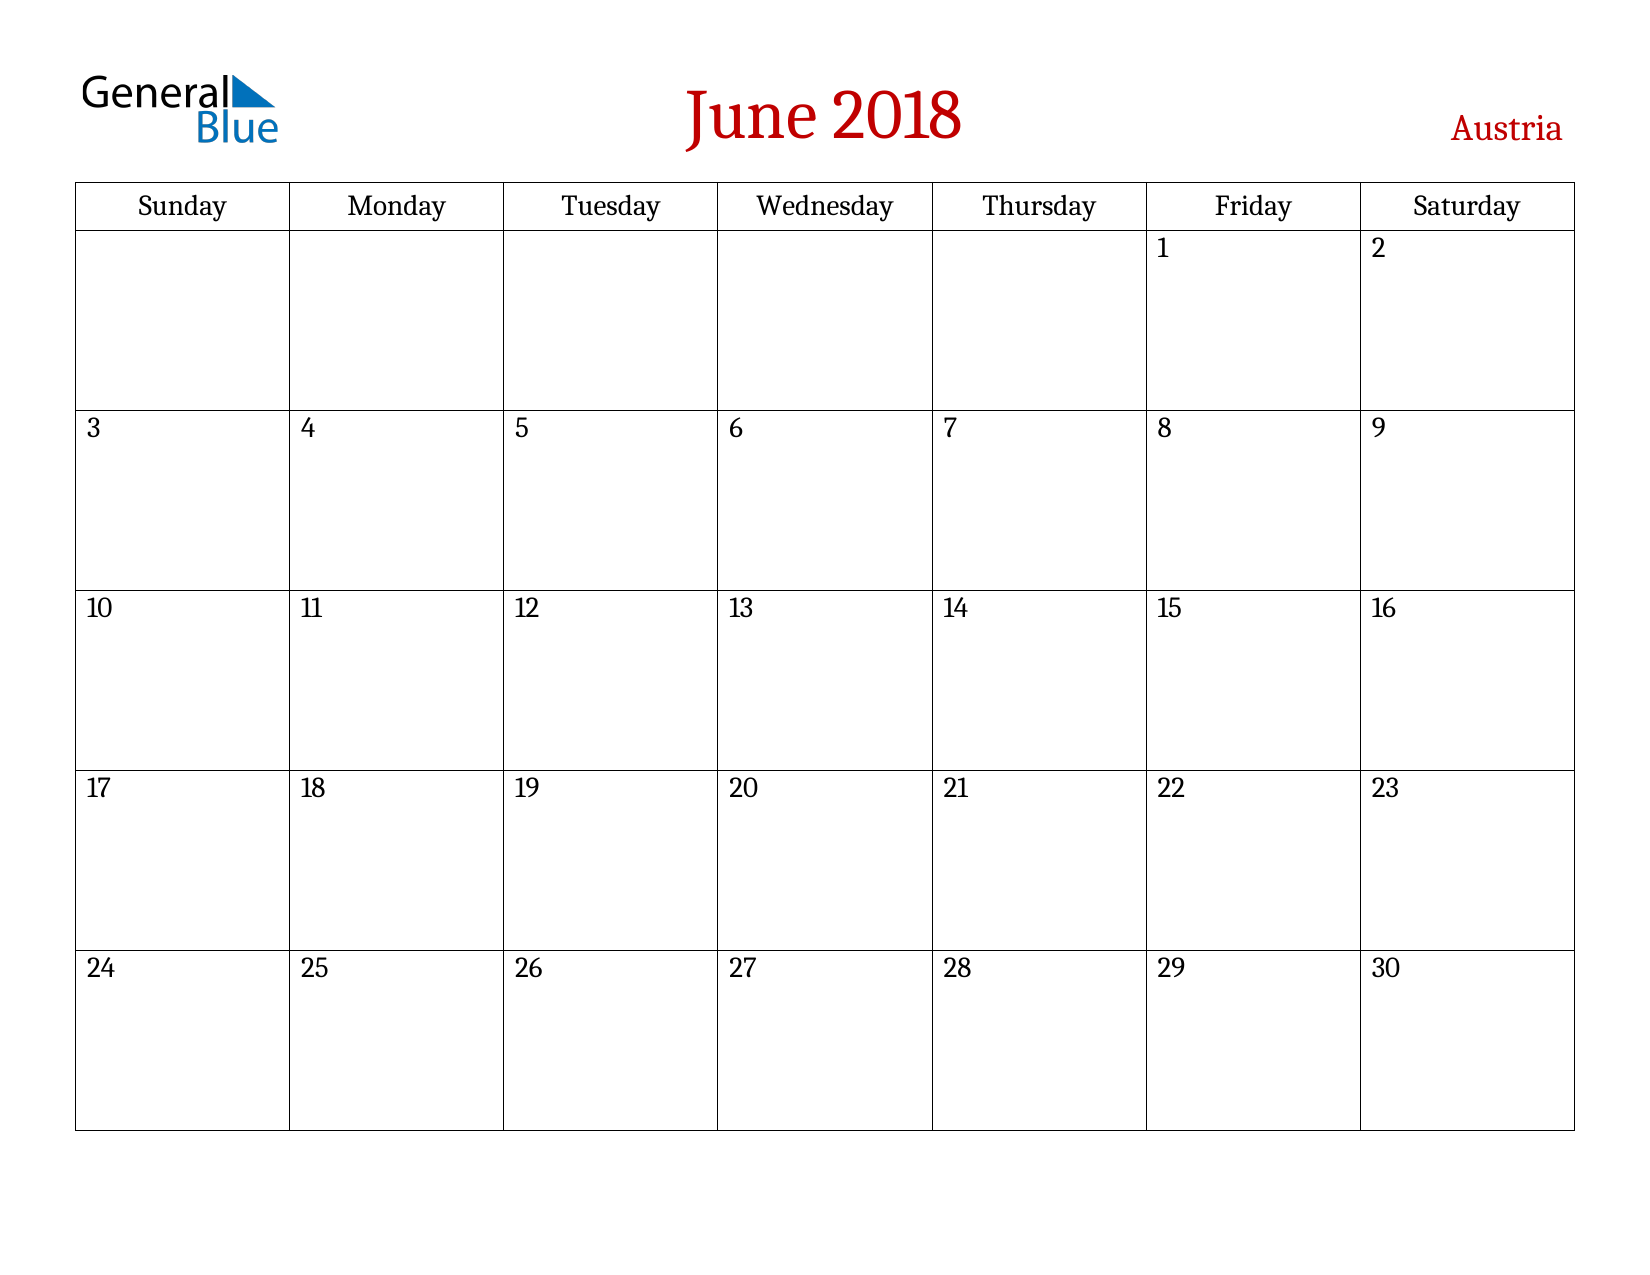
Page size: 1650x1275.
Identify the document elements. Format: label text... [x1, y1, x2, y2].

table_cell Sunday [76, 183, 289, 230]
table_cell [1361, 265, 1574, 410]
table_cell [933, 231, 1146, 264]
table_cell [290, 265, 503, 410]
table_cell [290, 625, 503, 770]
table_cell 30 [1361, 951, 1574, 985]
table_cell 11 [290, 591, 503, 625]
table_cell [1361, 805, 1574, 950]
table_cell 26 [504, 951, 717, 985]
table_cell 24 [76, 951, 289, 985]
table_cell [1361, 985, 1574, 1130]
table_cell [290, 805, 503, 950]
table_cell [718, 985, 932, 1130]
table_cell [504, 625, 717, 770]
table_cell 28 [933, 951, 1146, 985]
table_cell 20 [718, 771, 932, 805]
table_cell 29 [1147, 951, 1360, 985]
table_cell [76, 985, 289, 1130]
table_cell 17 [76, 771, 289, 805]
table_cell [1361, 625, 1574, 770]
table_cell Saturday [1361, 183, 1574, 230]
table_cell [76, 265, 289, 410]
table_cell [933, 985, 1146, 1130]
table_cell [933, 805, 1146, 950]
table_cell [290, 445, 503, 590]
table_cell [504, 985, 717, 1130]
table_cell [76, 231, 289, 264]
table_header June 2018 [504, 75, 1146, 182]
table_cell [933, 265, 1146, 410]
table_cell 7 [933, 411, 1146, 444]
table_cell Friday [1147, 183, 1360, 230]
table_cell [76, 445, 289, 590]
table_cell [1147, 445, 1360, 590]
table_cell [504, 231, 717, 264]
table_cell 21 [933, 771, 1146, 805]
table_cell 2 [1361, 231, 1574, 264]
table_cell [1147, 625, 1360, 770]
table_cell [933, 445, 1146, 590]
table_cell 12 [504, 591, 717, 625]
table_cell 4 [290, 411, 503, 444]
table_cell 10 [76, 591, 289, 625]
table_cell 15 [1147, 591, 1360, 625]
table_cell Thursday [933, 183, 1146, 230]
table_cell [1147, 265, 1360, 410]
table_cell [718, 231, 932, 264]
table_cell [718, 265, 932, 410]
table_cell 16 [1361, 591, 1574, 625]
table_cell 19 [504, 771, 717, 805]
table_cell [718, 625, 932, 770]
picture [82, 75, 278, 143]
table_cell 3 [76, 411, 289, 444]
table_cell [76, 625, 289, 770]
table_cell [933, 625, 1146, 770]
table_cell Tuesday [504, 183, 717, 230]
table_cell [504, 265, 717, 410]
table_cell 8 [1147, 411, 1360, 444]
table_cell 5 [504, 411, 717, 444]
table_cell 23 [1361, 771, 1574, 805]
table_cell [290, 231, 503, 264]
table_cell Monday [290, 183, 503, 230]
table_cell Wednesday [718, 183, 932, 230]
table_cell 9 [1361, 411, 1574, 444]
table_cell [1361, 445, 1574, 590]
table_cell [76, 805, 289, 950]
table_cell 27 [718, 951, 932, 985]
table_cell 14 [933, 591, 1146, 625]
table_cell [504, 445, 717, 590]
table_cell [1147, 805, 1360, 950]
table_cell [1147, 985, 1360, 1130]
table_header [76, 75, 503, 182]
table_cell [290, 985, 503, 1130]
table_cell 13 [718, 591, 932, 625]
table_header Austria [1146, 75, 1574, 182]
table_cell 22 [1147, 771, 1360, 805]
table_cell [718, 805, 932, 950]
table_cell 1 [1147, 231, 1360, 264]
table_cell 6 [718, 411, 932, 444]
table_cell [504, 805, 717, 950]
table_cell [718, 445, 932, 590]
table_cell 25 [290, 951, 503, 985]
table_cell 18 [290, 771, 503, 805]
